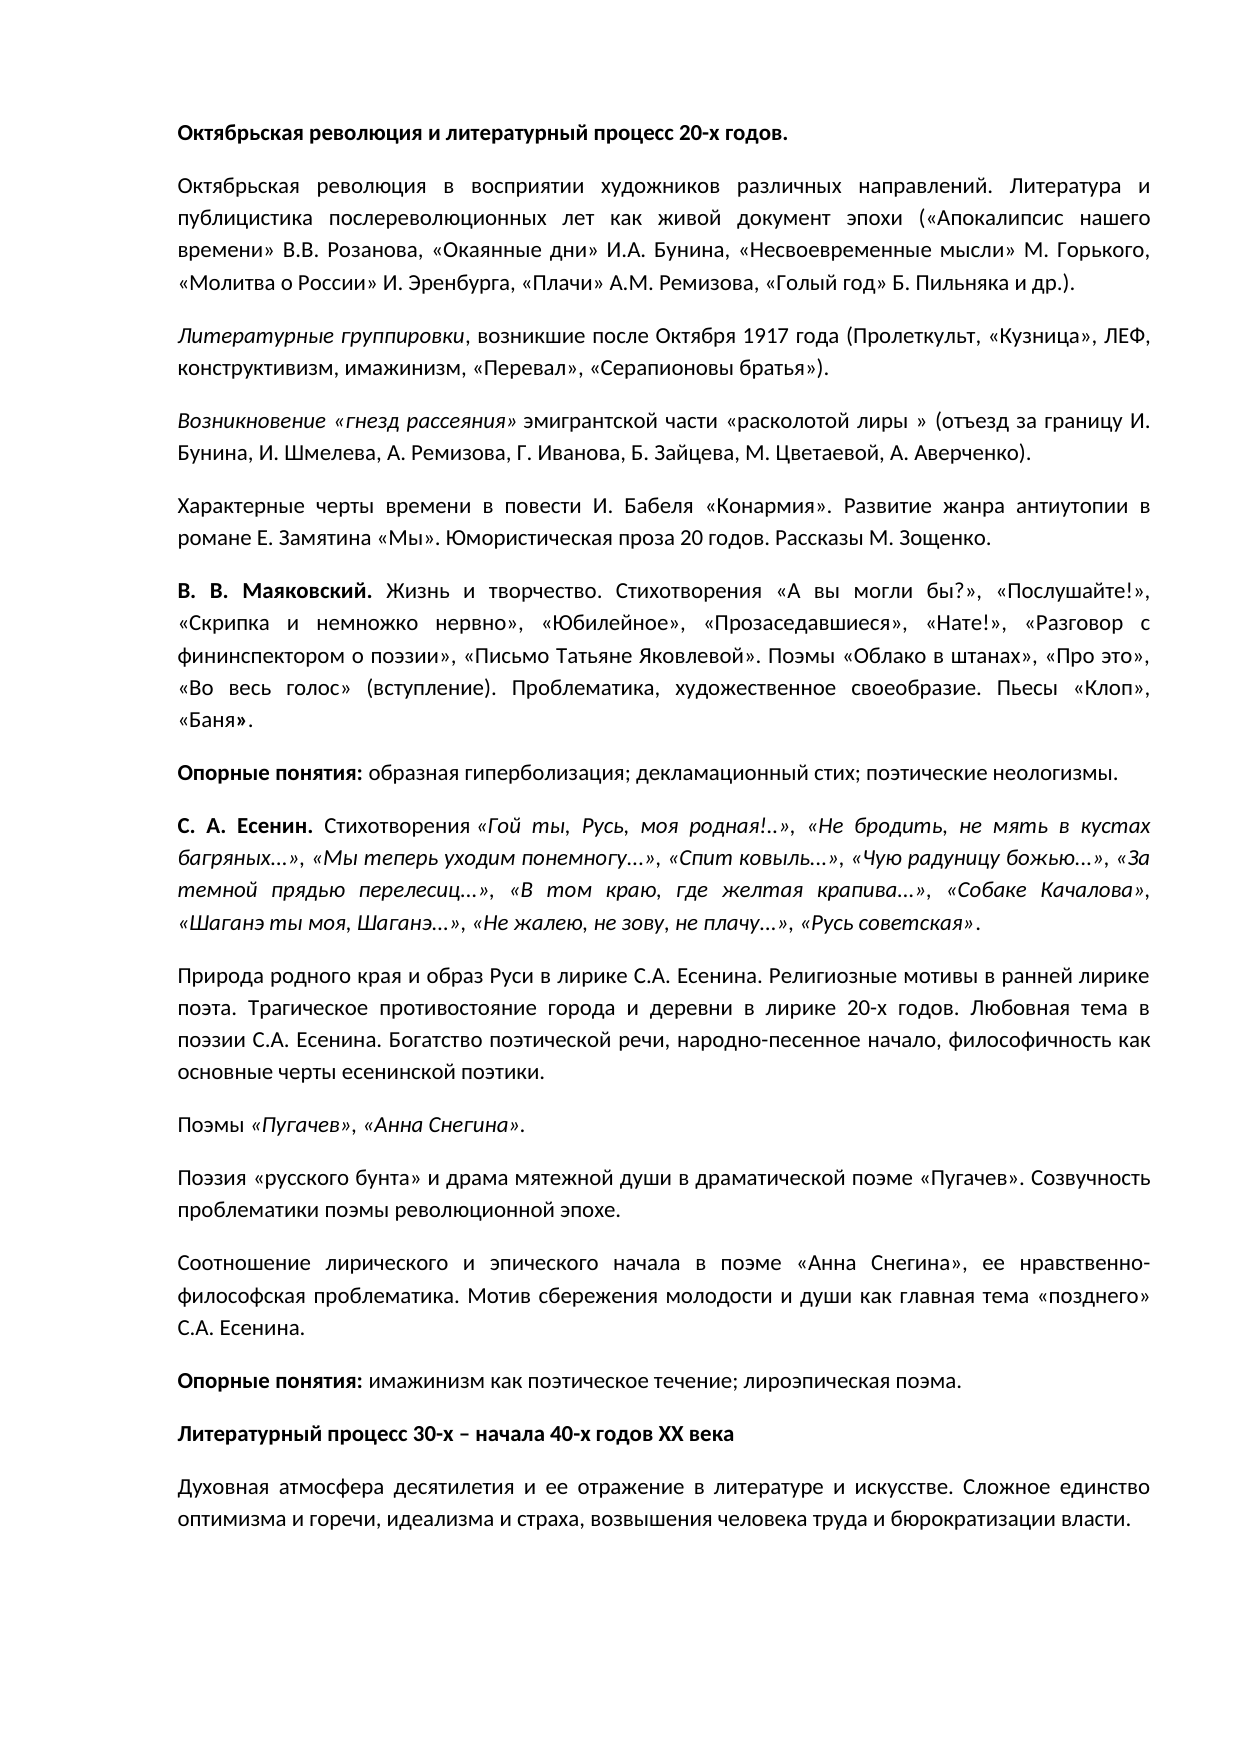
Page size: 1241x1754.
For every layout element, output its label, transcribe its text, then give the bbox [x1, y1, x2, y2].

text Октябрьская революция и литературный процесс 20-х годов. [177, 118, 1152, 146]
text В. В. Маяковский. Жизнь и творчество. Стихотворения «А вы могли бы?», «Послушайте!», «Скрипка и немножко нервно», «Юбилейное», «Прозаседавшиеся», «Нате!», «Разговор с фининспектором о поэзии», «Письмо Татьяне Яковлевой». Поэмы «Облако в штанах», «Про это», «Во весь голос» (вступление). Проблематика, художественное своеобразие. Пьесы «Клоп», «Баня». [177, 576, 1152, 733]
text Опорные понятия: имажинизм как поэтическое течение; лироэпическая поэма. [177, 1366, 1152, 1394]
text Возникновение «гнезд рассеяния» эмигрантской части «расколотой лиры » (отъезд за границу И. Бунина, И. Шмелева, А. Ремизова, Г. Иванова, Б. Зайцева, М. Цветаевой, А. Аверченко). [177, 406, 1152, 466]
text Литературный процесс 30-х – начала 40-х годов XX века [177, 1419, 1152, 1447]
text Соотношение лирического и эпического начала в поэме «Анна Снегина», ее нравственно-философская проблематика. Мотив сбережения молодости и души как главная тема «позднего» С.А. Есенина. [177, 1248, 1152, 1341]
text Литературные группировки, возникшие после Октября 1917 года (Пролеткульт, «Кузница», ЛЕФ, конструктивизм, имажинизм, «Перевал», «Серапионовы братья»). [177, 321, 1152, 381]
text Характерные черты времени в повести И. Бабеля «Конармия». Развитие жанра антиутопии в романе Е. Замятина «Мы». Юмористическая проза 20 годов. Рассказы М. Зощенко. [177, 491, 1152, 551]
text Октябрьская революция в восприятии художников различных направлений. Литература и публицистика послереволюционных лет как живой документ эпохи («Апокалипсис нашего времени» В.В. Розанова, «Окаянные дни» И.А. Бунина, «Несвоевременные мысли» М. Горького, «Молитва о России» И. Эренбурга, «Плачи» А.М. Ремизова, «Голый год» Б. Пильняка и др.). [177, 171, 1152, 296]
text С. А. Есенин. Стихотворения «Гой ты, Русь, моя родная!..», «Не бродить, не мять в кустах багряных...», «Мы теперь уходим понемногу...», «Спит ковыль...», «Чую радуницу божью...», «За темной прядью перелесиц...», «В том краю, где желтая крапива...», «Собаке Качалова», «Шаганэ ты моя, Шаганэ...», «Не жалею, не зову, не плачу...», «Русь советская». [177, 811, 1152, 936]
text Духовная атмосфера десятилетия и ее отражение в литературе и искусстве. Сложное единство оптимизма и горечи, идеализма и страха, возвышения человека труда и бюрократизации власти. [177, 1472, 1152, 1532]
text Поэзия «русского бунта» и драма мятежной души в драматической поэме «Пугачев». Созвучность проблематики поэмы революционной эпохе. [177, 1163, 1152, 1223]
text Поэмы «Пугачев», «Анна Снегина». [177, 1110, 1152, 1138]
text Природа родного края и образ Руси в лирике С.А. Есенина. Религиозные мотивы в ранней лирике поэта. Трагическое противостояние города и деревни в лирике 20-х годов. Любовная тема в поэзии С.А. Есенина. Богатство поэтической речи, народно-песенное начало, философичность как основные черты есенинской поэтики. [177, 961, 1152, 1085]
text Опорные понятия: образная гиперболизация; декламационный стих; поэтические неологизмы. [177, 758, 1152, 786]
